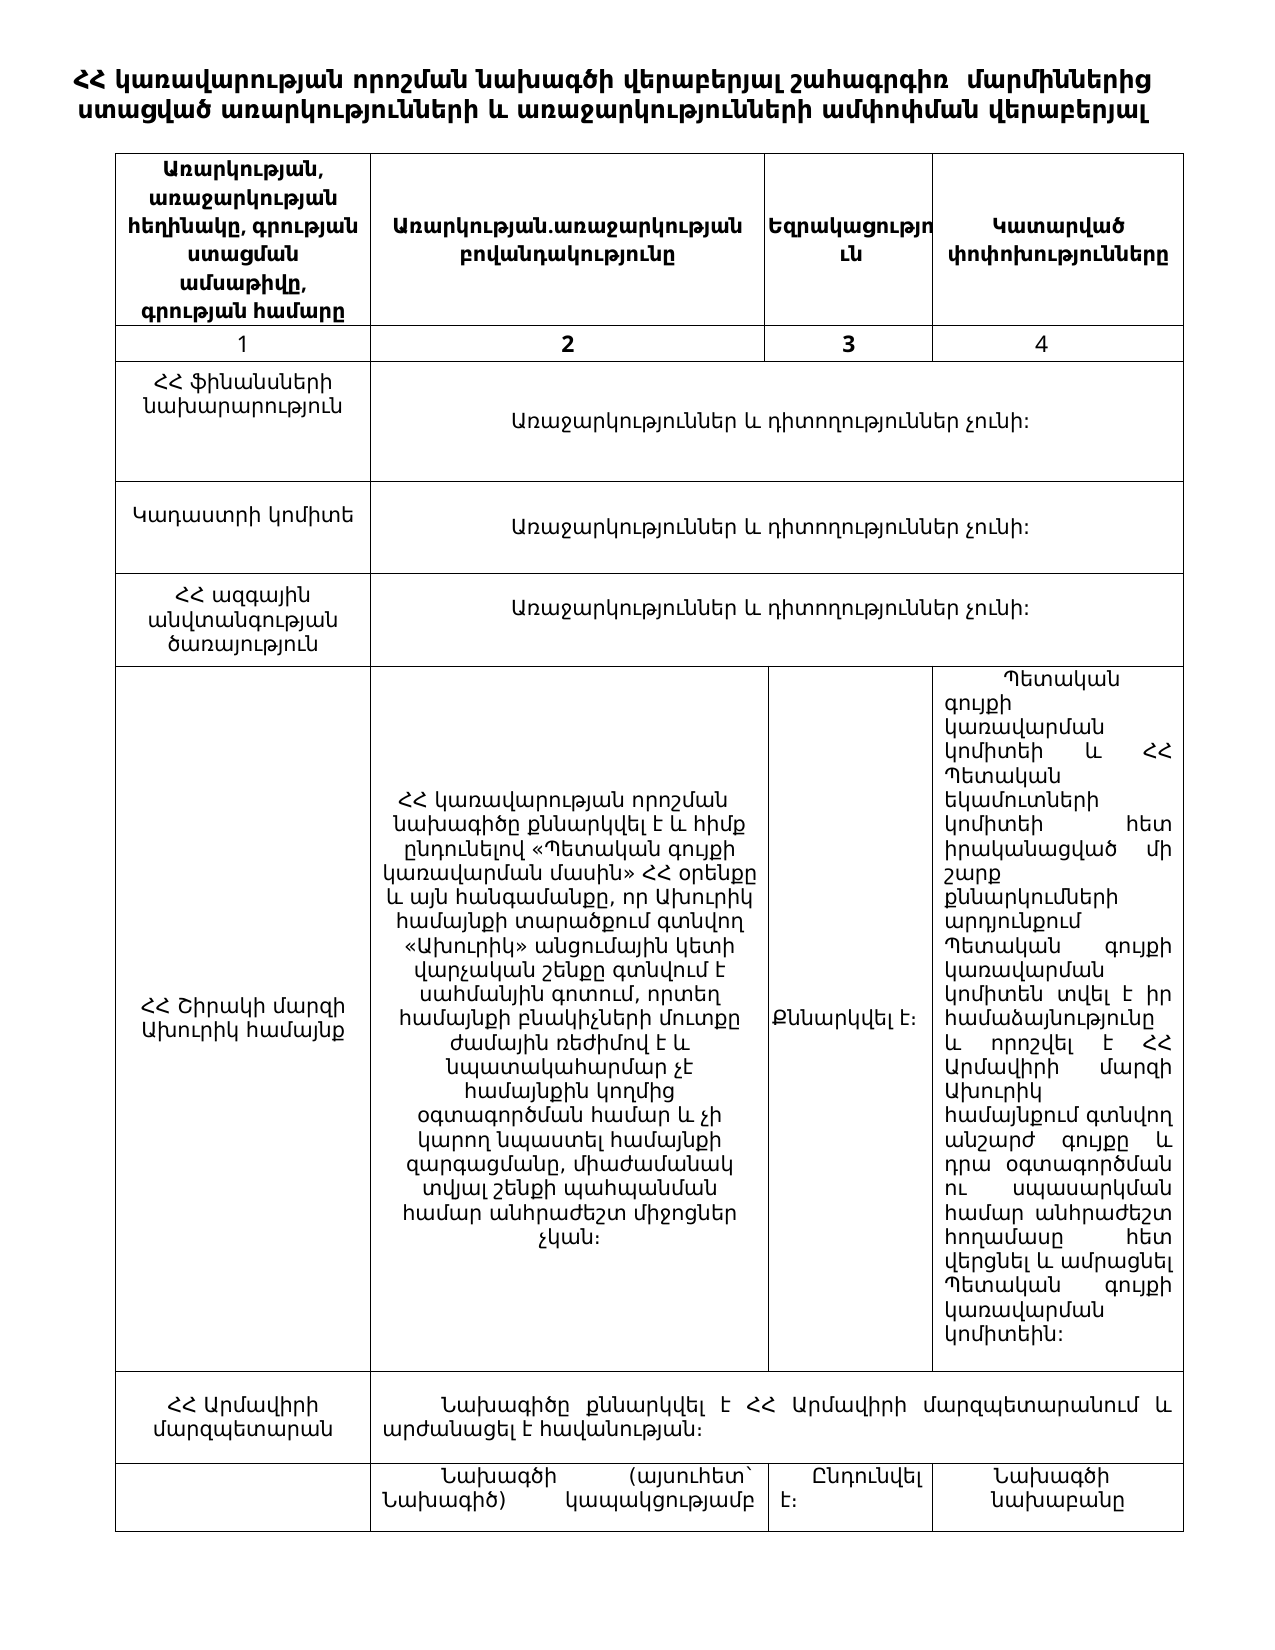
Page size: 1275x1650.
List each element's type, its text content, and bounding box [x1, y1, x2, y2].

table_cell Առաջարկություններ և դիտողություններ չունի: [371, 362, 1183, 481]
table_cell Քննարկվել է։ [769, 667, 932, 1371]
table_header Առարկության.առաջարկության բովանդակությունը [371, 154, 764, 325]
table_cell Առաջարկություններ և դիտողություններ չունի: [371, 574, 1183, 666]
table_cell ՀՀ Արմավիրի մարզպետարան [116, 1372, 370, 1463]
table_cell Նախագիծը քննարկվել է ՀՀ Արմավիրի մարզպետարանում և արժանացել է հավանության։ [371, 1372, 1183, 1463]
table_cell 4 [933, 326, 1183, 361]
table_cell Պետական գույքի կառավարման կոմիտեի և ՀՀ Պետական եկամուտների կոմիտեի հետ իրականացված մի շարք քննարկումների արդյունքում Պետական գույքի կառավարման կոմիտեն տվել է իր համաձայնությունը և որոշվել է ՀՀ Արմավիրի մարզի Ախուրիկ համայնքում գտնվող անշարժ գույքը և դրա օգտագործման ու սպասարկման համար անհրաժեշտ հողամասը հետ վերցնել և ամրացնել Պետական գույքի կառավարման կոմիտեին: [933, 667, 1183, 1371]
table_header Կատարված փոփոխությունները [933, 154, 1183, 325]
table_header Առարկության, առաջարկության հեղինակը, գրության ստացման ամսաթիվը, գրության համարը [116, 154, 370, 325]
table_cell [116, 1464, 370, 1531]
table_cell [769, 1464, 932, 1531]
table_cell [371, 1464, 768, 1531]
table_cell 3 [765, 326, 932, 361]
table_cell ՀՀ ազգային անվտանգության ծառայություն [116, 574, 370, 666]
table_cell Կադաստրի կոմիտե [116, 482, 370, 573]
table_cell ՀՀ կառավարության որոշման նախագիծը քննարկվել է և հիմք ընդունելով «Պետական գույքի կառավարման մասին» ՀՀ օրենքը և այն հանգամանքը, որ Ախուրիկ համայնքի տարածքում գտնվող «Ախուրիկ» անցումային կետի վարչական շենքը գտնվում է սահմանյին գոտում, որտեղ համայնքի բնակիչների մուտքը ժամային ռեժիմով է և նպատակահարմար չէ համայնքին կողմից օգտագործման համար և չի կարող նպաստել համայնքի զարգացմանը, միաժամանակ տվյալ շենքի պահպանման համար անհրաժեշտ միջոցներ չկան։ [371, 667, 768, 1371]
table_cell 2 [371, 326, 764, 361]
table_header Եզրակացություն [765, 154, 932, 325]
table_cell ՀՀ ֆինանսների նախարարություն [116, 362, 370, 481]
text ՀՀ կառավարության որոշման նախագծի վերաբերյալ շահագրգիռ մարմիններից ստացված առարկությունների և առաջարկությունների ամփոփման վերաբերյալ [37, 66, 1186, 124]
table_cell Առաջարկություններ և դիտողություններ չունի: [371, 482, 1183, 573]
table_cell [933, 1464, 1183, 1531]
table_cell 1 [116, 326, 370, 361]
table_cell ՀՀ Շիրակի մարզի Ախուրիկ համայնք [116, 667, 370, 1371]
